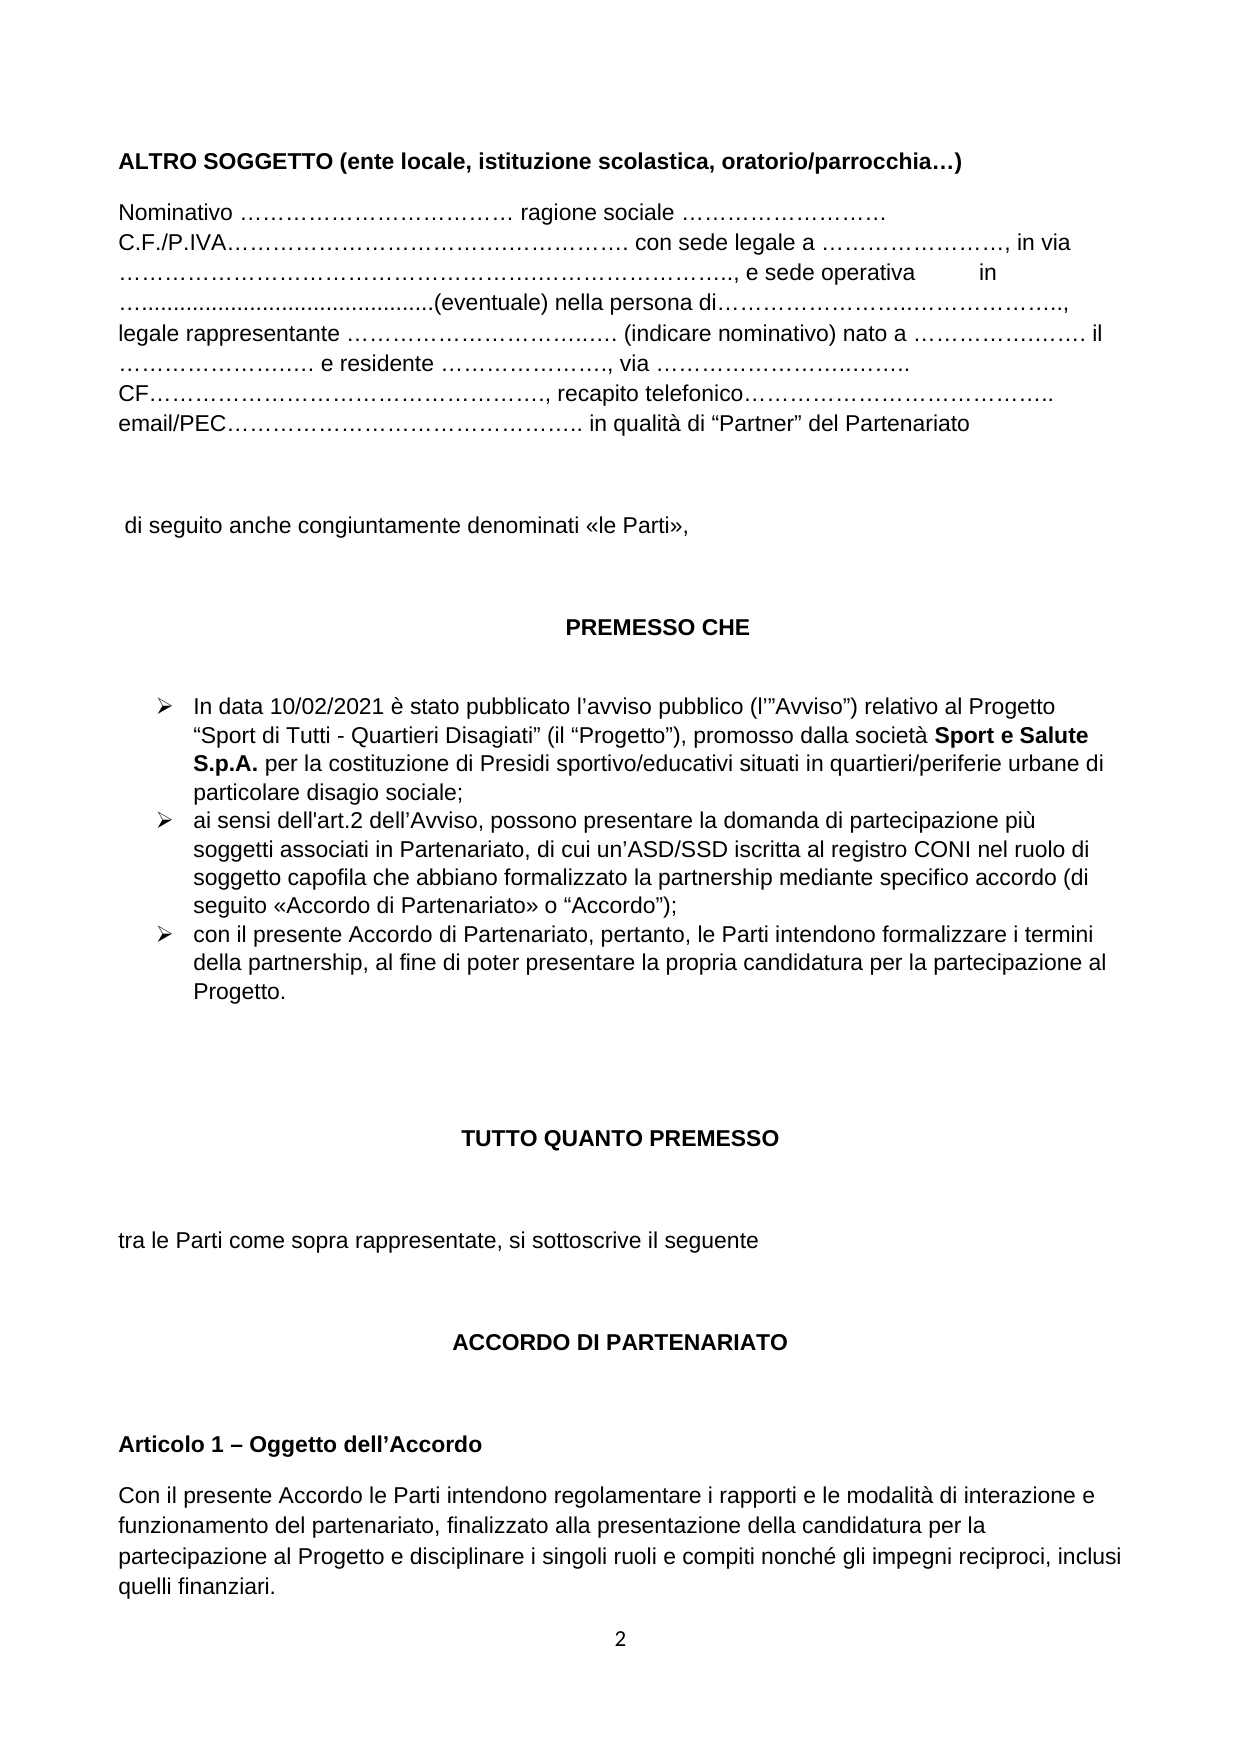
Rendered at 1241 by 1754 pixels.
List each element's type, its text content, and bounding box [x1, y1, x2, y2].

list con il presente Accordo di Partenariato, pertanto, le Parti intendono formalizzare i termini della partnership, al fine di poter presentare la propria candidatura per la partecipazione al Progetto. [156, 921, 1122, 1004]
text Nominativo ……………………………… ragione sociale ……………………… C.F./P.IVA……………………………….……………. con sede legale a ……………………, in via ……………………………………………….…………………….., e sede operativa in …..............................................(eventuale) nella persona di……………………..……………….., legale rappresentante …………………………..…. (indicare nominativo) nato a …………….……. il ………………….…. e residente …………………., via ……………………..…….. CF……………………………………………., recapito telefonico………………………………….. email/PEC……………………………………….. in qualità di “Partner” del Partenariato [118, 199, 1122, 436]
text tra le Parti come sopra rappresentate, si sottoscrive il seguente [118, 1227, 1122, 1253]
text ALTRO SOGGETTO (ente locale, istituzione scolastica, oratorio/parrocchia…) [118, 148, 1122, 174]
text Con il presente Accordo le Parti intendono regolamentare i rapporti e le modalità di interazione e funzionamento del partenariato, finalizzato alla presentazione della candidatura per la partecipazione al Progetto e disciplinare i singoli ruoli e compiti nonché gli impegni reciproci, inclusi quelli finanziari. [118, 1482, 1122, 1599]
text Articolo 1 – Oggetto dell’Accordo [118, 1431, 1122, 1457]
list PREMESSO CHE [193, 614, 1122, 641]
text TUTTO QUANTO PREMESSO [118, 1125, 1122, 1151]
list In data 10/02/2021 è stato pubblicato l’avviso pubblico (l’”Avviso”) relativo al Progetto “Sport di Tutti - Quartieri Disagiati” (il “Progetto”), promosso dalla società Sport e Salute S.p.A. per la costituzione di Presidi sportivo/educativi situati in quartieri/periferie urbane di particolare disagio sociale; [156, 693, 1122, 805]
text di seguito anche congiuntamente denominati «le Parti», [118, 512, 1122, 538]
text ACCORDO DI PARTENARIATO [118, 1329, 1122, 1355]
list ai sensi dell'art.2 dell’Avviso, possono presentare la domanda di partecipazione più soggetti associati in Partenariato, di cui un’ASD/SSD iscritta al registro CONI nel ruolo di soggetto capofila che abbiano formalizzato la partnership mediante specifico accordo (di seguito «Accordo di Partenariato» o “Accordo”); [156, 807, 1122, 919]
